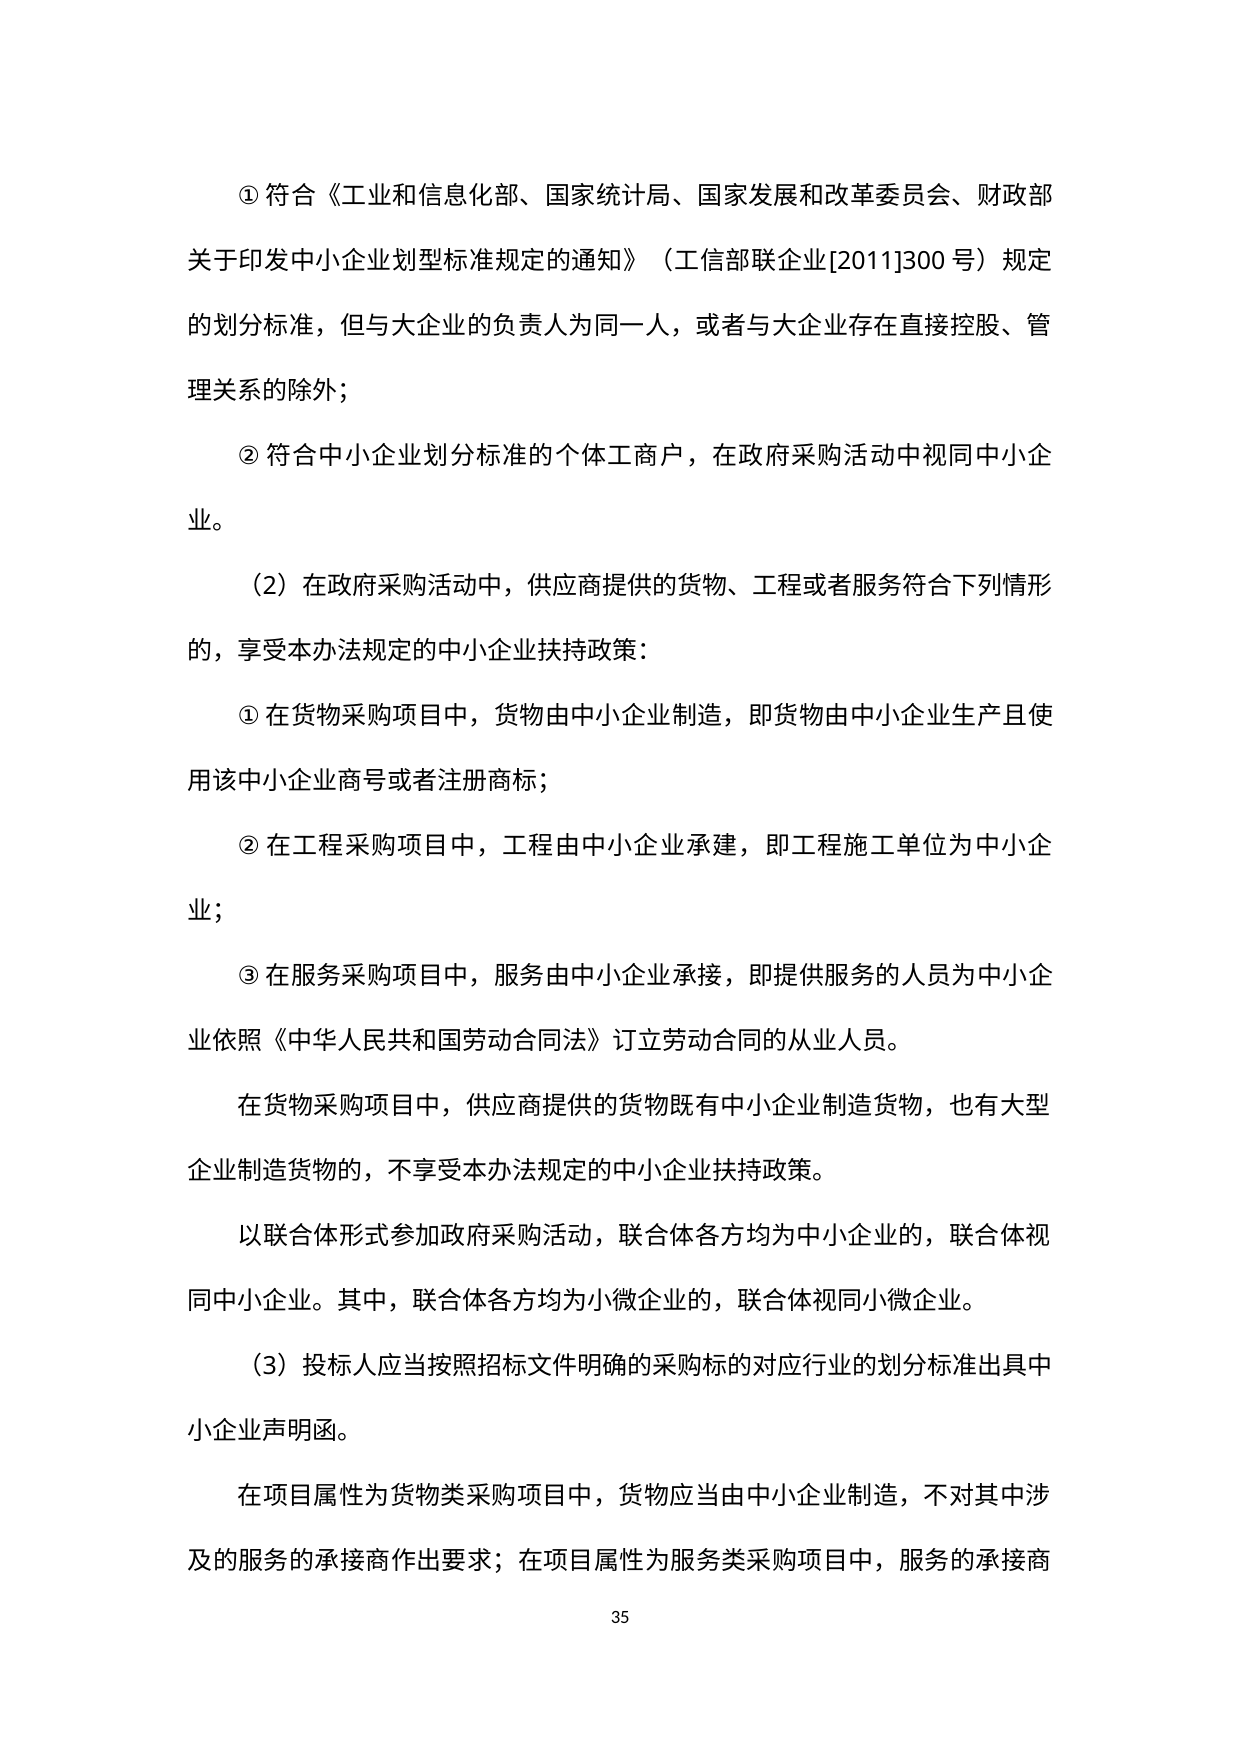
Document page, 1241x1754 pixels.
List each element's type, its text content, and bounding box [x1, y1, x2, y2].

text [187, 1462, 1053, 1592]
text ①符合《工业和信息化部、国家统计局、国家发展和改革委员会、财政部关于印发中小企业划型标准规定的通知》（工信部联企业[2011]300号）规定的划分标准，但与大企业的负责人为同一人，或者与大企业存在直接控股、管理关系的除外； [187, 162, 1053, 422]
text （3）投标人应当按照招标文件明确的采购标的对应行业的划分标准出具中小企业声明函。 [187, 1332, 1053, 1462]
text （2）在政府采购活动中，供应商提供的货物、工程或者服务符合下列情形的，享受本办法规定的中小企业扶持政策： [187, 552, 1053, 682]
text 在货物采购项目中，供应商提供的货物既有中小企业制造货物，也有大型企业制造货物的，不享受本办法规定的中小企业扶持政策。 [187, 1072, 1053, 1202]
text ①在货物采购项目中，货物由中小企业制造，即货物由中小企业生产且使用该中小企业商号或者注册商标； [187, 682, 1053, 812]
text ②符合中小企业划分标准的个体工商户，在政府采购活动中视同中小企业。 [187, 422, 1053, 552]
text ③在服务采购项目中，服务由中小企业承接，即提供服务的人员为中小企业依照《中华人民共和国劳动合同法》订立劳动合同的从业人员。 [187, 942, 1053, 1072]
text ②在工程采购项目中，工程由中小企业承建，即工程施工单位为中小企业； [187, 812, 1053, 942]
text 以联合体形式参加政府采购活动，联合体各方均为中小企业的，联合体视同中小企业。其中，联合体各方均为小微企业的，联合体视同小微企业。 [187, 1202, 1053, 1332]
